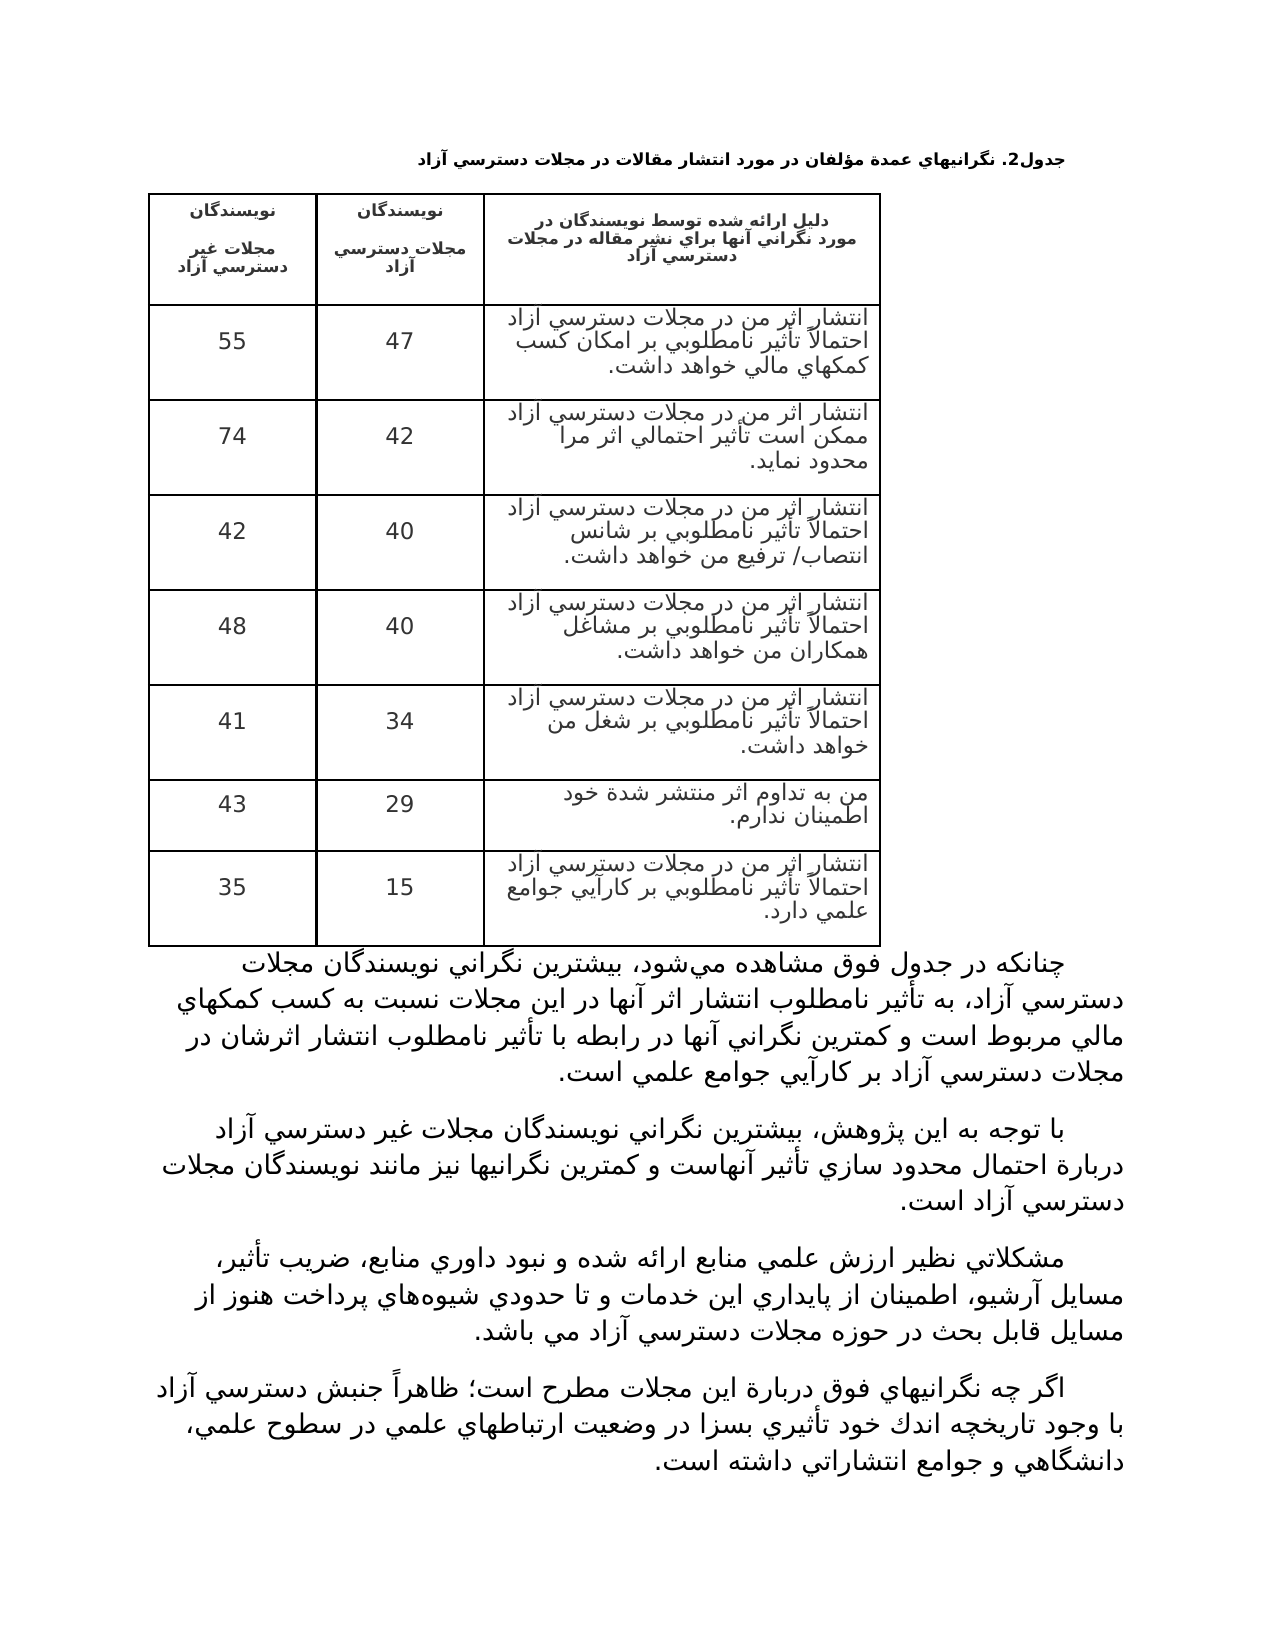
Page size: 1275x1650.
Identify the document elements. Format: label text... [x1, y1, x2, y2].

table_cell انتشار اثر من در مجلات دسترسي آزاد احتمالاً تأثير نامطلوبي بر امكان كسب كمكهاي مالي خواهد داشت. [485, 306, 879, 399]
table_cell 48 [150, 591, 315, 684]
table_cell انتشار اثر من در مجلات دسترسي آزاد احتمالاً تأثير نامطلوبي بر شانس انتصاب/ ترفيع من خواهد داشت. [485, 496, 879, 589]
table_cell 15 [318, 852, 483, 945]
table_cell 40 [318, 496, 483, 589]
text اگر چه نگرانيهاي فوق دربارة اين مجلات مطرح است؛ ظاهراً جنبش دسترسي آزاد با وجود تاريخچه اندك خود تأثيري بسزا در وضعيت ارتباطهاي علمي در سطوح علمي، دانشگاهي و جوامع انتشاراتي داشته است. [150, 1372, 1125, 1476]
text جدول2. نگرانيهاي عمدة مؤلفان در مورد انتشار مقالات در مجلات دسترسي آزاد [150, 150, 1125, 169]
table_cell من به تداوم اثر منتشر شدة خود اطمينان ندارم. [485, 781, 879, 850]
table_cell 47 [318, 306, 483, 399]
table_cell 40 [318, 591, 483, 684]
table_cell 29 [318, 781, 483, 850]
text با توجه به اين پژوهش، بيشترين نگراني نويسندگان مجلات غير دسترسي آزاد دربارة احتمال محدود سازي تأثير آنهاست و كمترين نگرانيها نيز مانند نويسندگان مجلات دسترسي آزاد است. [150, 1113, 1125, 1217]
table_cell 34 [318, 686, 483, 779]
text چنانكه در جدول فوق مشاهده مي‌شود، بيشترين نگراني نويسندگان مجلات دسترسي آزاد، به تأثير نامطلوب انتشار اثر آنها در اين مجلات نسبت به كسب كمكهاي مالي مربوط است و كمترين نگراني آنها در رابطه با تأثير نامطلوب انتشار اثرشان در مجلات دسترسي آزاد بر كارآيي جوامع علمي است. [150, 947, 1125, 1088]
table_header دليل ارائه شده توسط نويسندگان در مورد نگراني آنها براي نشر مقاله در مجلات دسترسي آزاد [485, 195, 879, 304]
table_cell 42 [318, 401, 483, 494]
text مشكلاتي نظير ارزش علمي منابع ارائه شده و نبود داوري منابع، ضريب تأثير، مسايل آرشيو، اطمينان از پايداري اين خدمات و تا حدودي شيوه‌هاي پرداخت هنوز از مسايل قابل بحث در حوزه مجلات دسترسي آزاد مي باشد. [150, 1243, 1125, 1347]
table_cell 55 [150, 306, 315, 399]
table_cell 43 [150, 781, 315, 850]
table_cell 42 [150, 496, 315, 589]
table_header نويسندگان مجلات غير دسترسي آزاد [150, 195, 315, 304]
table_cell انتشار اثر من در مجلات دسترسي آزاد احتمالاً تأثير نامطلوبي بر شغل من خواهد داشت. [485, 686, 879, 779]
table_cell انتشار اثر من در مجلات دسترسي آزاد احتمالاً تأثير نامطلوبي بر كارآيي جوامع علمي دارد. [485, 852, 879, 945]
table_cell انتشار اثر من در مجلات دسترسي آزاد ممكن است تأثير احتمالي اثر مرا محدود نمايد. [485, 401, 879, 494]
table_cell 35 [150, 852, 315, 945]
table_cell 41 [150, 686, 315, 779]
table_header نويسندگان مجلات دسترسي آزاد [318, 195, 483, 304]
table_cell انتشار اثر من در مجلات دسترسي آزاد احتمالاً تأثير نامطلوبي بر مشاغل همكاران من خواهد داشت. [485, 591, 879, 684]
table_cell 74 [150, 401, 315, 494]
